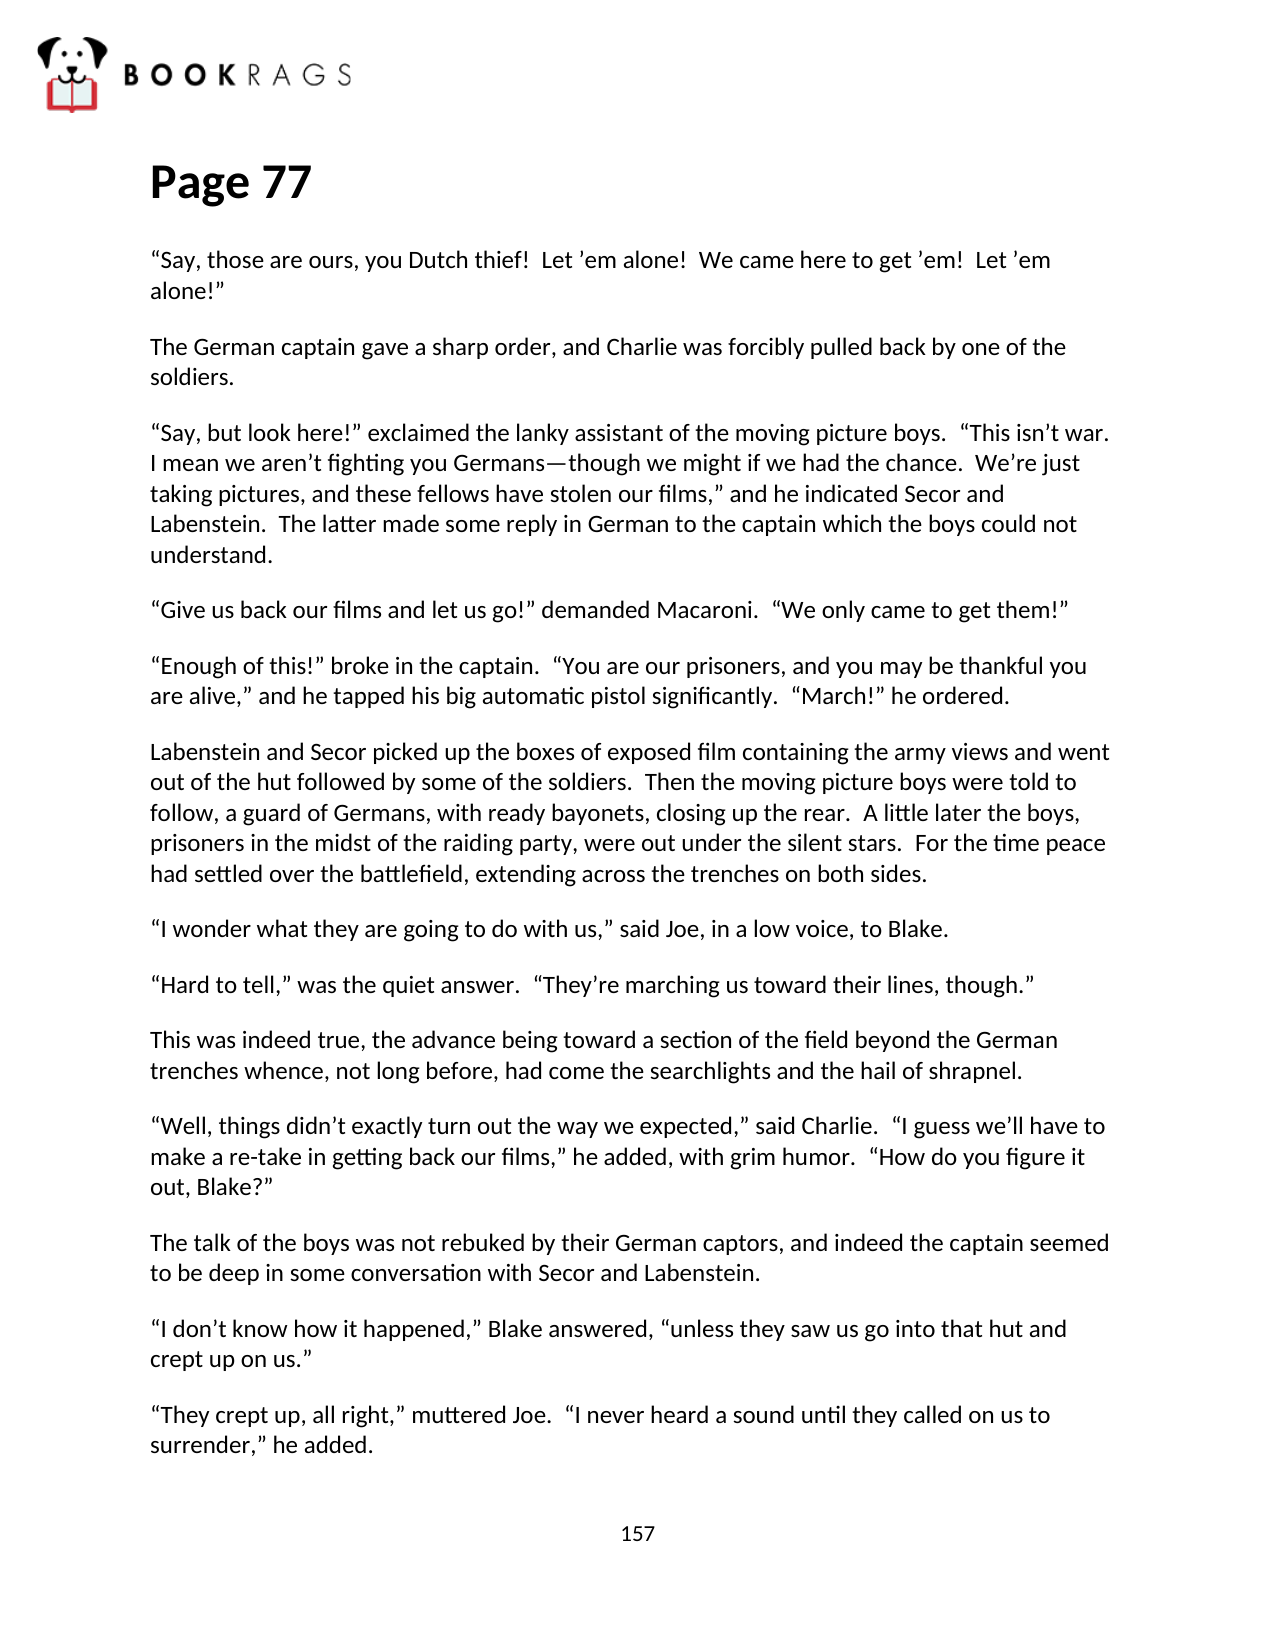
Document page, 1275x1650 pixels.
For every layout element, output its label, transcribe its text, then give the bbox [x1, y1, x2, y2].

text This was indeed true, the advance being toward a section of the field beyond the German trenches whence, not long before, had come the searchlights and the hail of shrapnel. [150, 1024, 1125, 1086]
text “I wonder what they are going to do with us,” said Joe, in a low voice, to Blake. [150, 913, 1125, 944]
text Page 77 [150, 150, 1125, 211]
text “Hard to tell,” was the quiet answer. “They’re marching us toward their lines, though.” [150, 969, 1125, 999]
text Labenstein and Secor picked up the boxes of exposed film containing the army views and went out of the hut followed by some of the soldiers. Then the moving picture boys were told to follow, a guard of Germans, with ready bayonets, closing up the rear. A little later the boys, prisoners in the midst of the raiding party, were out under the silent stars. For the time peace had settled over the battlefield, extending across the trenches on both sides. [150, 736, 1125, 888]
text “Say, but look here!” exclaimed the lanky assistant of the moving picture boys. “This isn’t war. I mean we aren’t fighting you Germans—­though we might if we had the chance. We’re just taking pictures, and these fellows have stolen our films,” and he indicated Secor and Labenstein. The latter made some reply in German to the captain which the boys could not understand. [150, 417, 1125, 569]
text “I don’t know how it happened,” Blake answered, “unless they saw us go into that hut and crept up on us.” [150, 1313, 1125, 1374]
text The German captain gave a sharp order, and Charlie was forcibly pulled back by one of the soldiers. [150, 331, 1125, 392]
text “They crept up, all right,” muttered Joe. “I never heard a sound until they called on us to surrender,” he added. [150, 1399, 1125, 1460]
text The talk of the boys was not rebuked by their German captors, and indeed the captain seemed to be deep in some conversation with Secor and Labenstein. [150, 1227, 1125, 1288]
text “Well, things didn’t exactly turn out the way we expected,” said Charlie. “I guess we’ll have to make a re-take in getting back our films,” he added, with grim humor. “How do you figure it out, Blake?” [150, 1111, 1125, 1202]
text “Enough of this!” broke in the captain. “You are our prisoners, and you may be thankful you are alive,” and he tapped his big automatic pistol significantly. “March!” he ordered. [150, 650, 1125, 711]
text “Give us back our films and let us go!” demanded Macaroni. “We only came to get them!” [150, 594, 1125, 625]
picture [37, 37, 351, 113]
text “Say, those are ours, you Dutch thief! Let ’em alone! We came here to get ’em! Let ’em alone!” [150, 244, 1125, 306]
